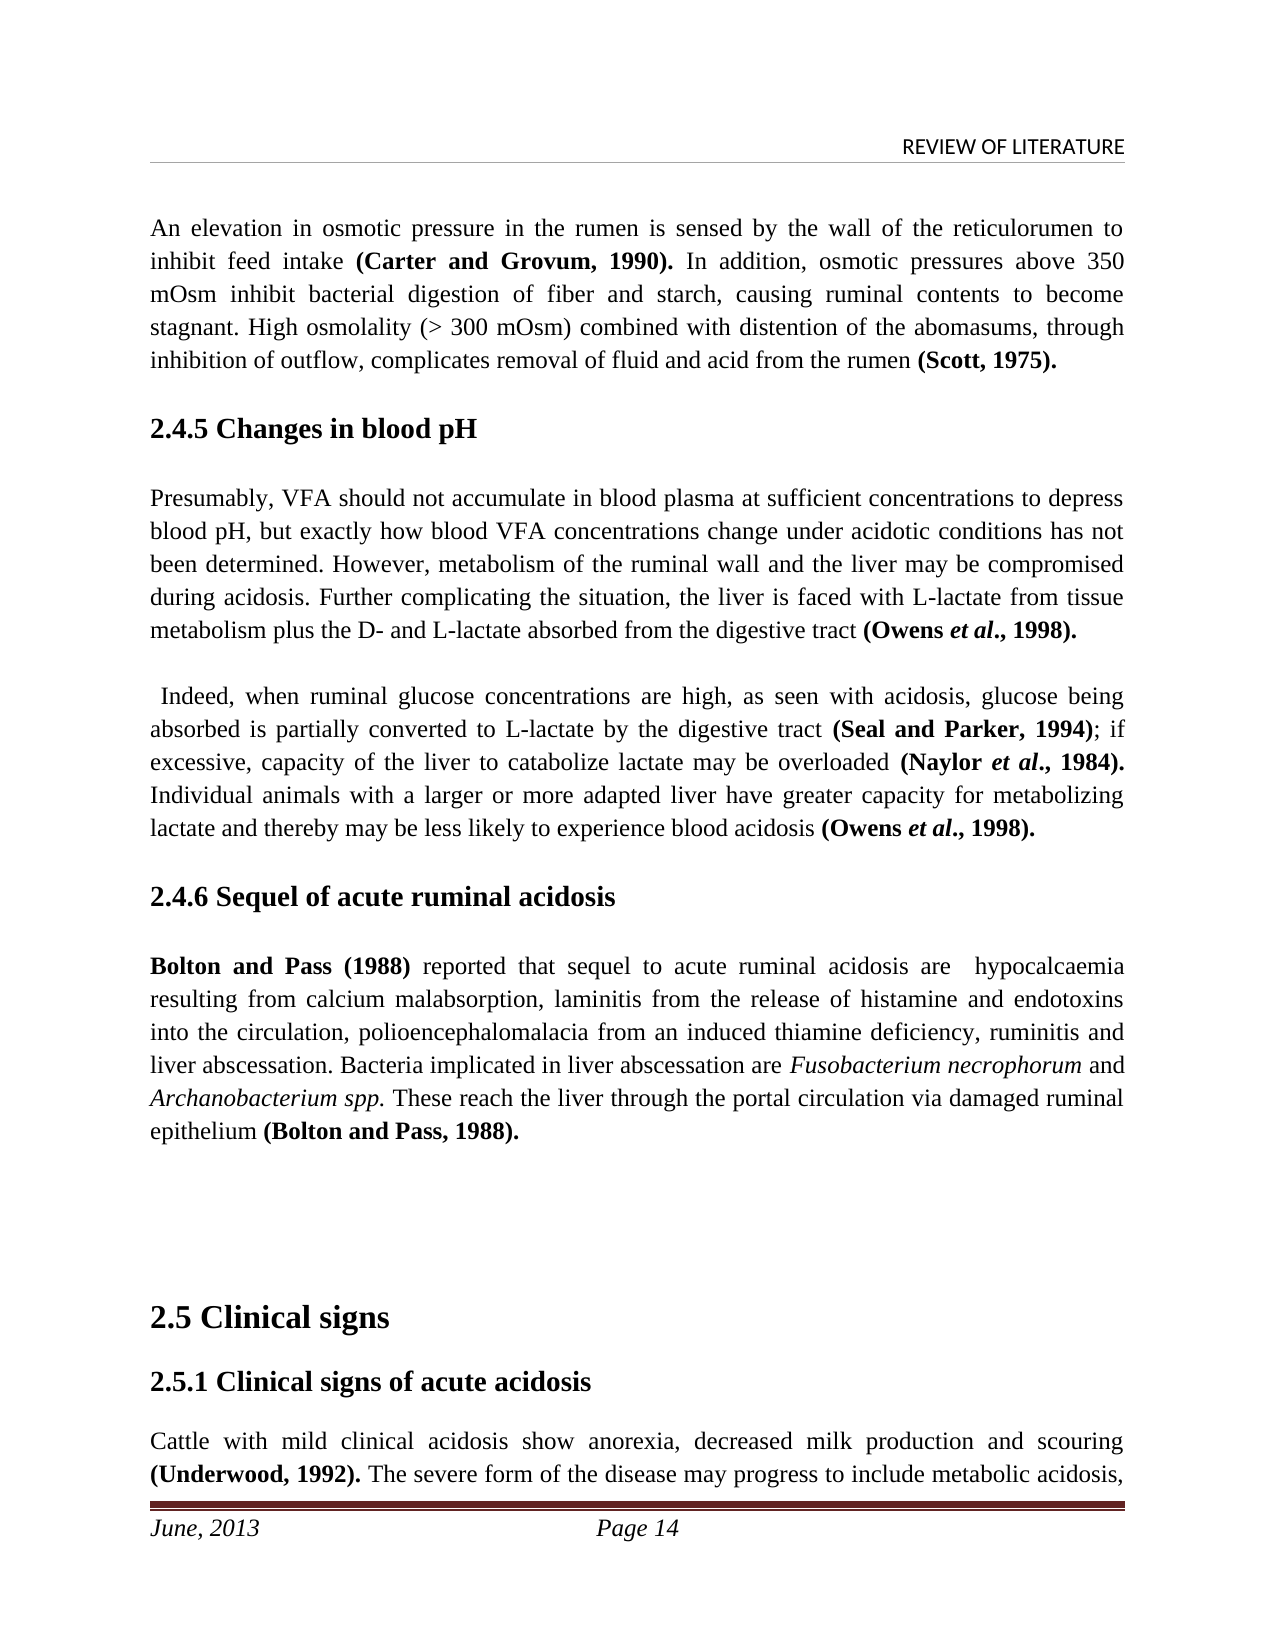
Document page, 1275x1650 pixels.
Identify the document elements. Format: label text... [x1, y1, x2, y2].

text 2.4.6 Sequel of acute ruminal acidosis [150, 879, 1125, 913]
text 2.5.1 Clinical signs of acute acidosis [150, 1364, 1125, 1398]
text 2.5 Clinical signs [150, 1297, 1125, 1335]
text An elevation in osmotic pressure in the rumen is sensed by the wall of the reticulorumen to inhibit feed intake (Carter and Grovum, 1990). In addition, osmotic pressures above 350 mOsm inhibit bacterial digestion of fiber and starch, causing ruminal contents to become stagnant. High osmolality (> 300 mOsm) combined with distention of the abomasums, through inhibition of outflow, complicates removal of fluid and acid from the rumen (Scott, 1975). [150, 213, 1125, 374]
text Presumably, VFA should not accumulate in blood plasma at sufficient concentrations to depress blood pH, but exactly how blood VFA concentrations change under acidotic conditions has not been determined. However, metabolism of the ruminal wall and the liver may be compromised during acidosis. Further complicating the situation, the liver is faced with L-lactate from tissue metabolism plus the D- and L-lactate absorbed from the digestive tract (Owens et al., 1998). [150, 483, 1125, 644]
text Indeed, when ruminal glucose concentrations are high, as seen with acidosis, glucose being absorbed is partially converted to L-lactate by the digestive tract (Seal and Parker, 1994); if excessive, capacity of the liver to catabolize lactate may be overloaded (Naylor et al., 1984). Individual animals with a larger or more adapted liver have greater capacity for metabolizing lactate and thereby may be less likely to experience blood acidosis (Owens et al., 1998). [150, 681, 1125, 842]
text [150, 1426, 1125, 1488]
text 2.4.5 Changes in blood pH [150, 412, 1125, 445]
text Bolton and Pass (1988) reported that sequel to acute ruminal acidosis are hypocalcaemia resulting from calcium malabsorption, laminitis from the release of histamine and endotoxins into the circulation, polioencephalomalacia from an induced thiamine deficiency, ruminitis and liver abscessation. Bacteria implicated in liver abscessation are Fusobacterium necrophorum and Archanobacterium spp. These reach the liver through the portal circulation via damaged ruminal epithelium (Bolton and Pass, 1988). [150, 951, 1125, 1145]
